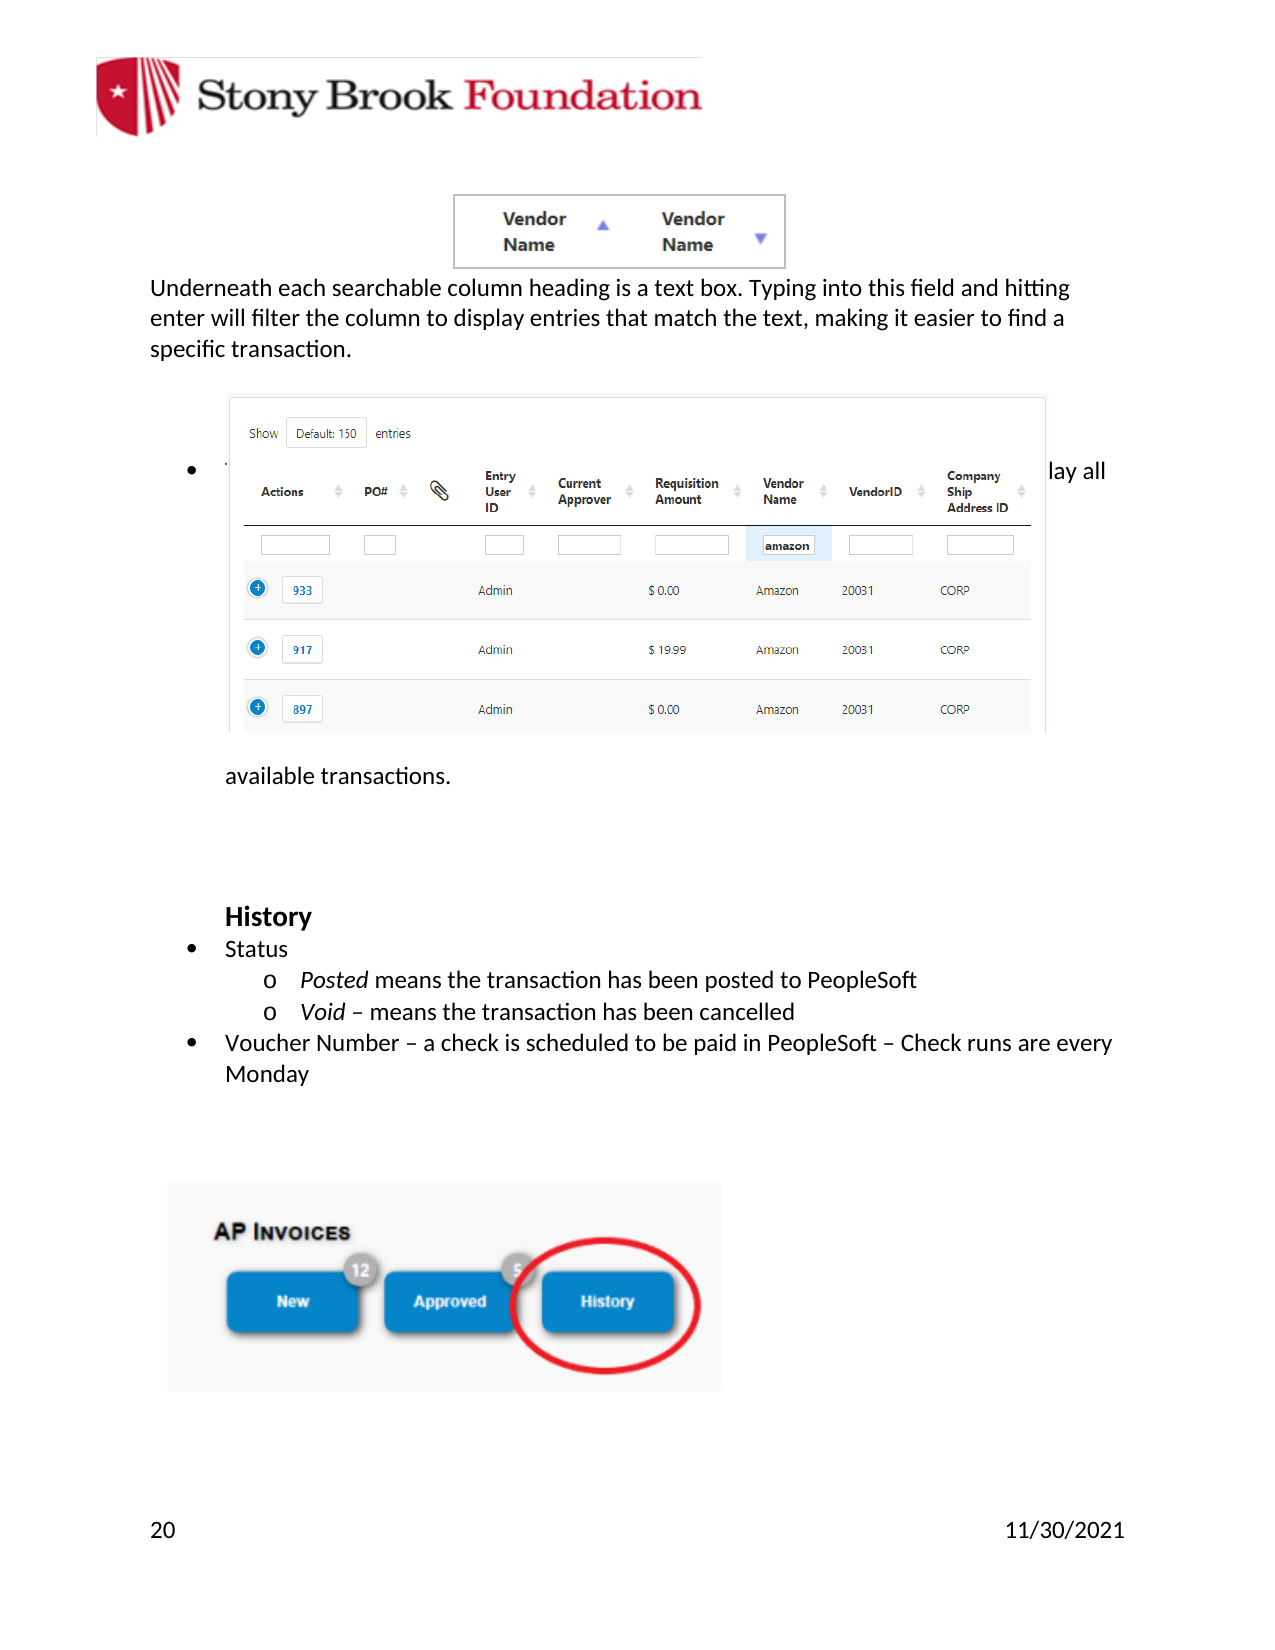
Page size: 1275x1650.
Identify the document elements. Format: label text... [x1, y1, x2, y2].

list Posted means the transaction has been posted to PeopleSoft [262, 964, 1125, 996]
text Underneath each searchable column heading is a text box. Typing into this field and hitting enter will filter the column to display entries that match the text, making it easier to find a specific transaction. [150, 272, 1125, 364]
list History [225, 898, 1125, 933]
list Status [187, 933, 1125, 964]
list Voucher Number – a check is scheduled to be paid in PeopleSoft – Check runs are every Monday [187, 1027, 1125, 1088]
list Void – means the transaction has been cancelled [262, 996, 1125, 1027]
picture [150, 1183, 722, 1398]
picture [95, 56, 703, 138]
picture [646, 197, 784, 264]
picture [487, 197, 622, 260]
picture [226, 393, 1049, 733]
